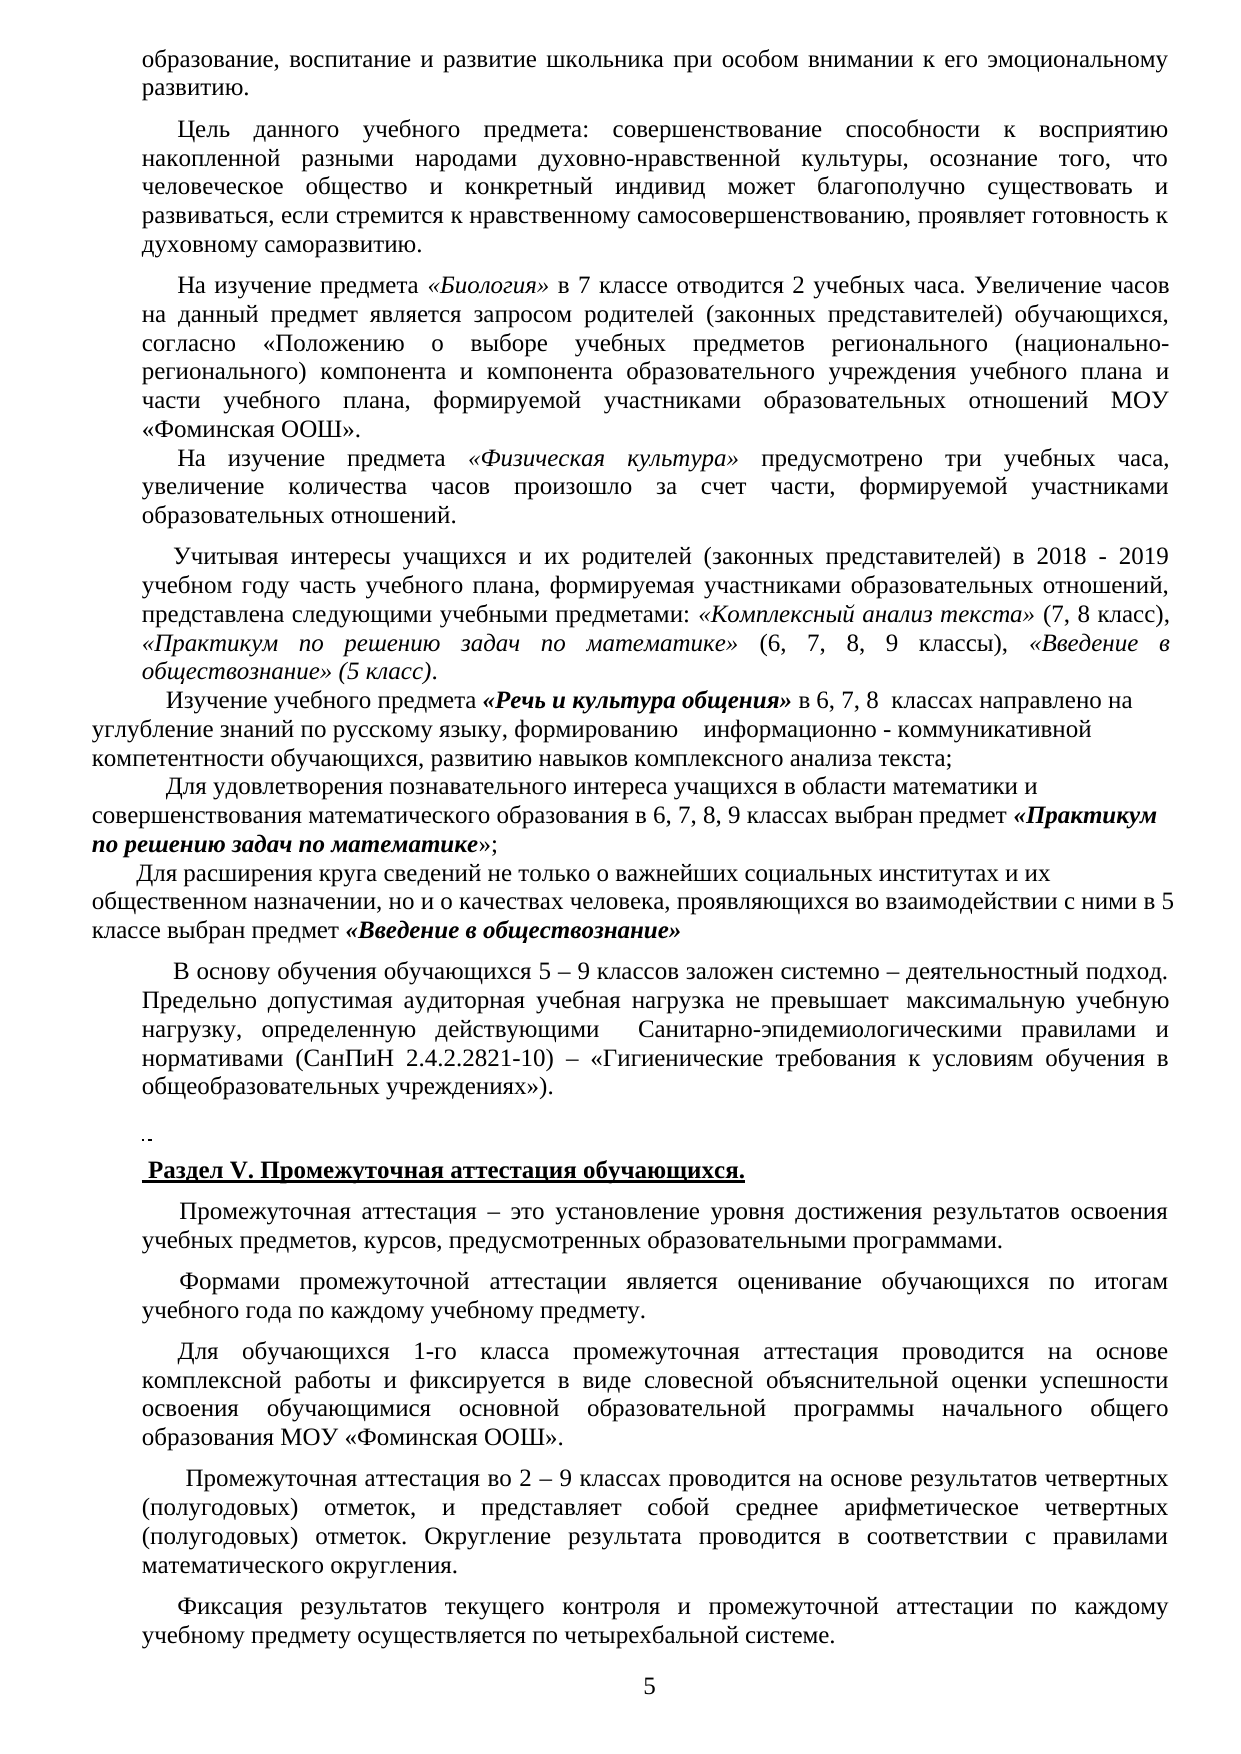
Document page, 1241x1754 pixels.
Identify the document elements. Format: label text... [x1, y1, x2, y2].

text На изучение предмета «Физическая культура» предусмотрено три учебных часа, увеличение количества часов произошло за счет части, формируемой участниками образовательных отношений. [142, 443, 1170, 529]
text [142, 44, 1169, 101]
subtitle Раздел V. Промежуточная аттестация обучающихся. [142, 1155, 1186, 1184]
text Цель данного учебного предмета: совершенствование способности к восприятию накопленной разными народами духовно-нравственной культуры, осознание того, что человеческое общество и конкретный индивид может благополучно существовать и развиваться, если стремится к нравственному самосовершенствованию, проявляет готовность к духовному саморазвитию. [142, 114, 1169, 258]
text Промежуточная аттестация – это установление уровня достижения результатов освоения учебных предметов, курсов, предусмотренных образовательными программами. [142, 1196, 1169, 1253]
text В основу обучения обучающихся 5 – 9 классов заложен системно – деятельностный подход. Предельно допустимая аудиторная учебная нагрузка не превышает максимальную учебную нагрузку, определенную действующими Санитарно-эпидемиологическими правилами и нормативами (СанПиН 2.4.2.2821-10) – «Гигиенические требования к условиям обучения в общеобразовательных учреждениях»). [142, 956, 1169, 1100]
text Фиксация результатов текущего контроля и промежуточной аттестации по каждому учебному предмету осуществляется по четырехбальной системе. [142, 1591, 1170, 1648]
text Формами промежуточной аттестации является оценивание обучающихся по итогам учебного года по каждому учебному предмету. [142, 1266, 1169, 1323]
text Для удовлетворения познавательного интереса учащихся в области математики и совершенствования математического образования в 6, 7, 8, 9 классах выбран предмет «Практикум по решению задач по математике»; [92, 771, 1186, 858]
text Промежуточная аттестация во 2 – 9 классах проводится на основе результатов четвертных (полугодовых) отметок, и представляет собой среднее арифметическое четвертных (полугодовых) отметок. Округление результата проводится в соответствии с правилами математического округления. [142, 1463, 1169, 1578]
text На изучение предмета «Биология» в 7 классе отводится 2 учебных часа. Увеличение часов на данный предмет является запросом родителей (законных представителей) обучающихся, согласно «Положению о выборе учебных предметов регионального (национально- регионального) компонента и компонента образовательного учреждения учебного плана и части учебного плана, формируемой участниками образовательных отношений МОУ «Фоминская ООШ». [142, 270, 1170, 443]
text Для обучающихся 1-го класса промежуточная аттестация проводится на основе комплексной работы и фиксируется в виде словесной объяснительной оценки успешности освоения обучающимися основной образовательной программы начального общего образования МОУ «Фоминская ООШ». [142, 1336, 1169, 1451]
text Для расширения круга сведений не только о важнейших социальных институтах и их общественном назначении, но и о качествах человека, проявляющихся во взаимодействии с ними в 5 классе выбран предмет «Введение в обществознание» [92, 858, 1186, 944]
text Изучение учебного предмета «Речь и культура общения» в 6, 7, 8 классах направлено на углубление знаний по русскому языку, формированию информационно - коммуникативной компетентности обучающихся, развитию навыков комплексного анализа текста; [92, 685, 1186, 771]
text Учитывая интересы учащихся и их родителей (законных представителей) в 2018 - 2019 учебном году часть учебного плана, формируемая участниками образовательных отношений, представлена следующими учебными предметами: «Комплексный анализ текста» (7, 8 класс), «Практикум по решению задач по математике» (6, 7, 8, 9 классы), «Введение в обществознание» (5 класс). [142, 541, 1170, 685]
